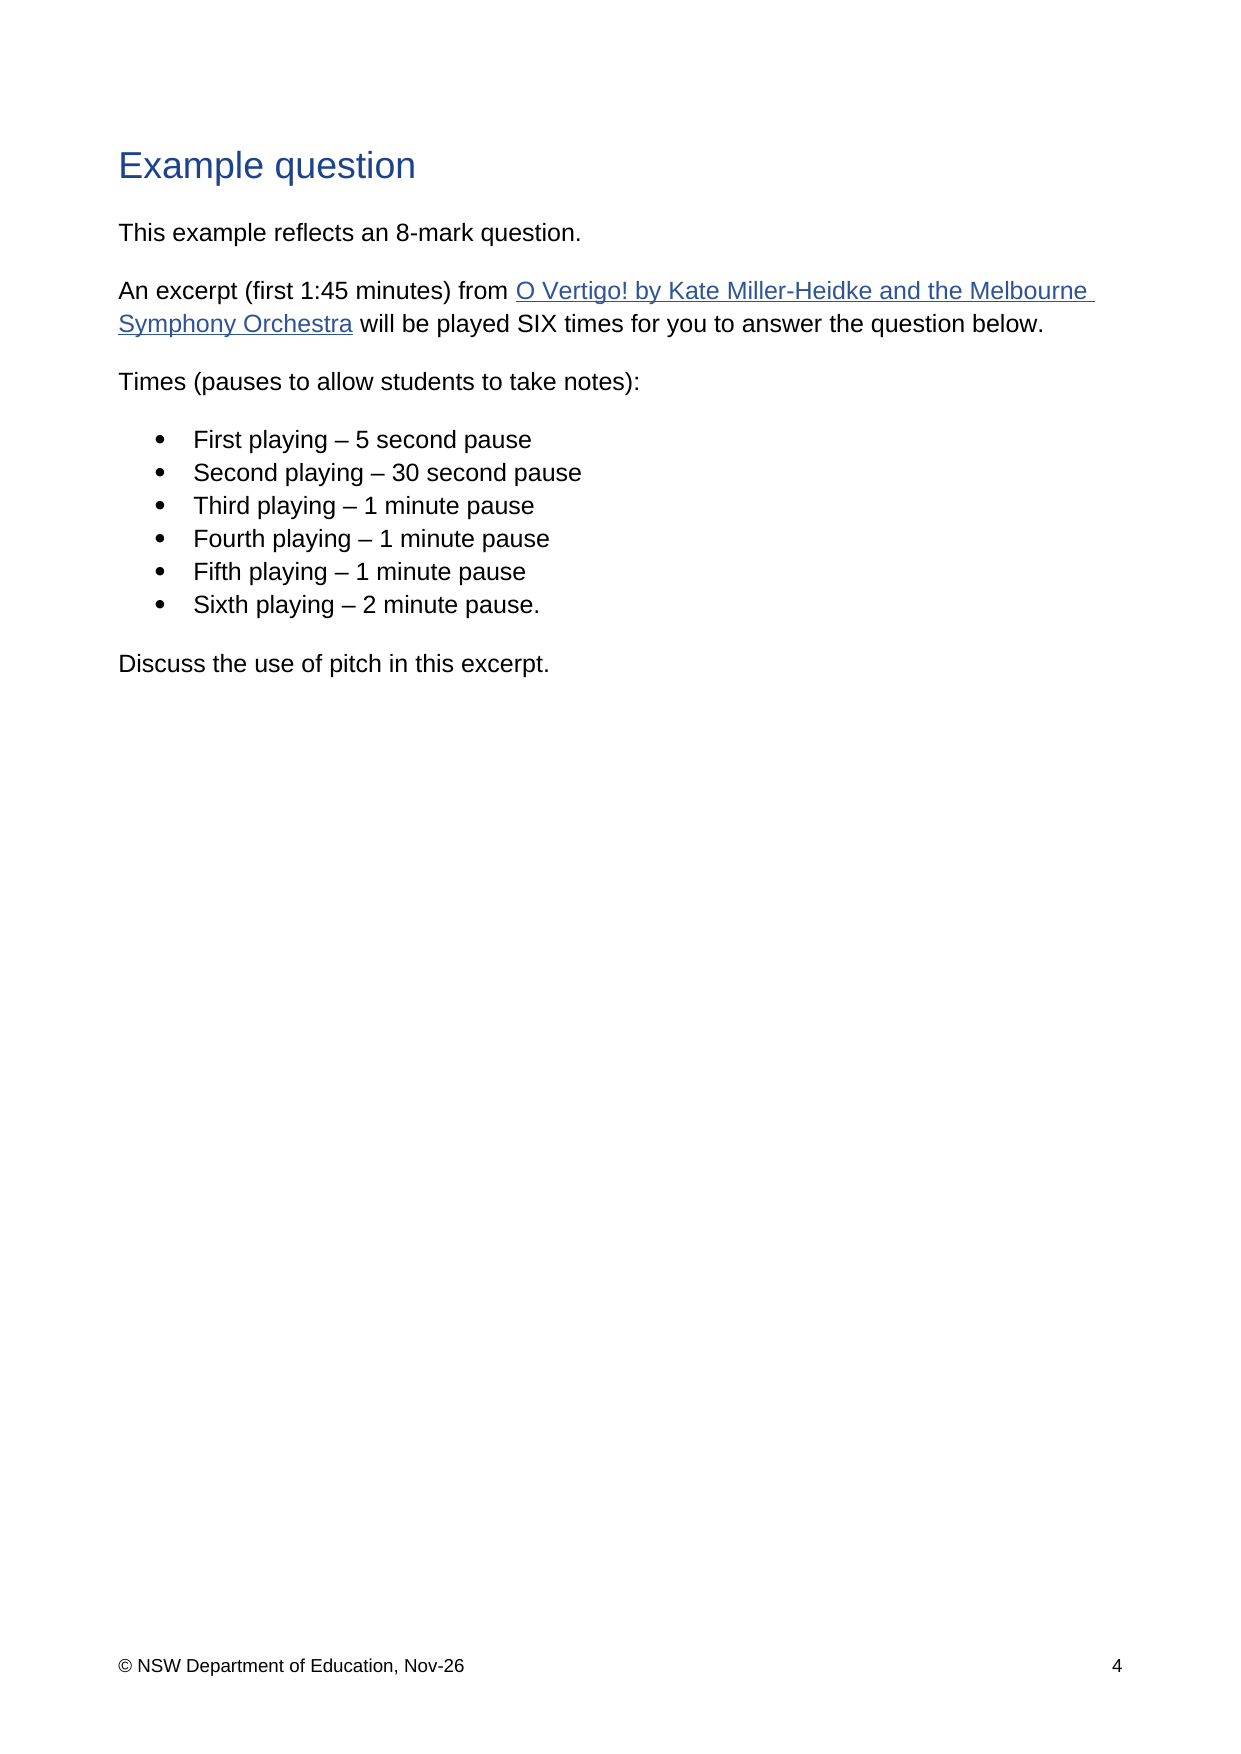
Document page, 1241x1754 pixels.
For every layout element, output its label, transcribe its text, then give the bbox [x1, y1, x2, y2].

list Fifth playing – 1 minute pause [156, 557, 1122, 586]
text Times (pauses to allow students to take notes): [118, 367, 1122, 396]
text Discuss the use of pitch in this excerpt. [118, 648, 1122, 677]
text An excerpt (first 1:45 minutes) from O Vertigo! by Kate Miller-Heidke and the Melbourne Symphony Orchestra will be played SIX times for you to answer the question below. [118, 276, 1122, 337]
list Second playing – 30 second pause [156, 458, 1122, 487]
list Fourth playing – 1 minute pause [156, 524, 1122, 553]
list Sixth playing – 2 minute pause. [156, 590, 1122, 619]
subtitle Example question [118, 143, 1122, 186]
text This example reflects an 8-mark question. [118, 218, 1122, 246]
list First playing – 5 second pause [156, 425, 1122, 454]
list Third playing – 1 minute pause [156, 491, 1122, 520]
